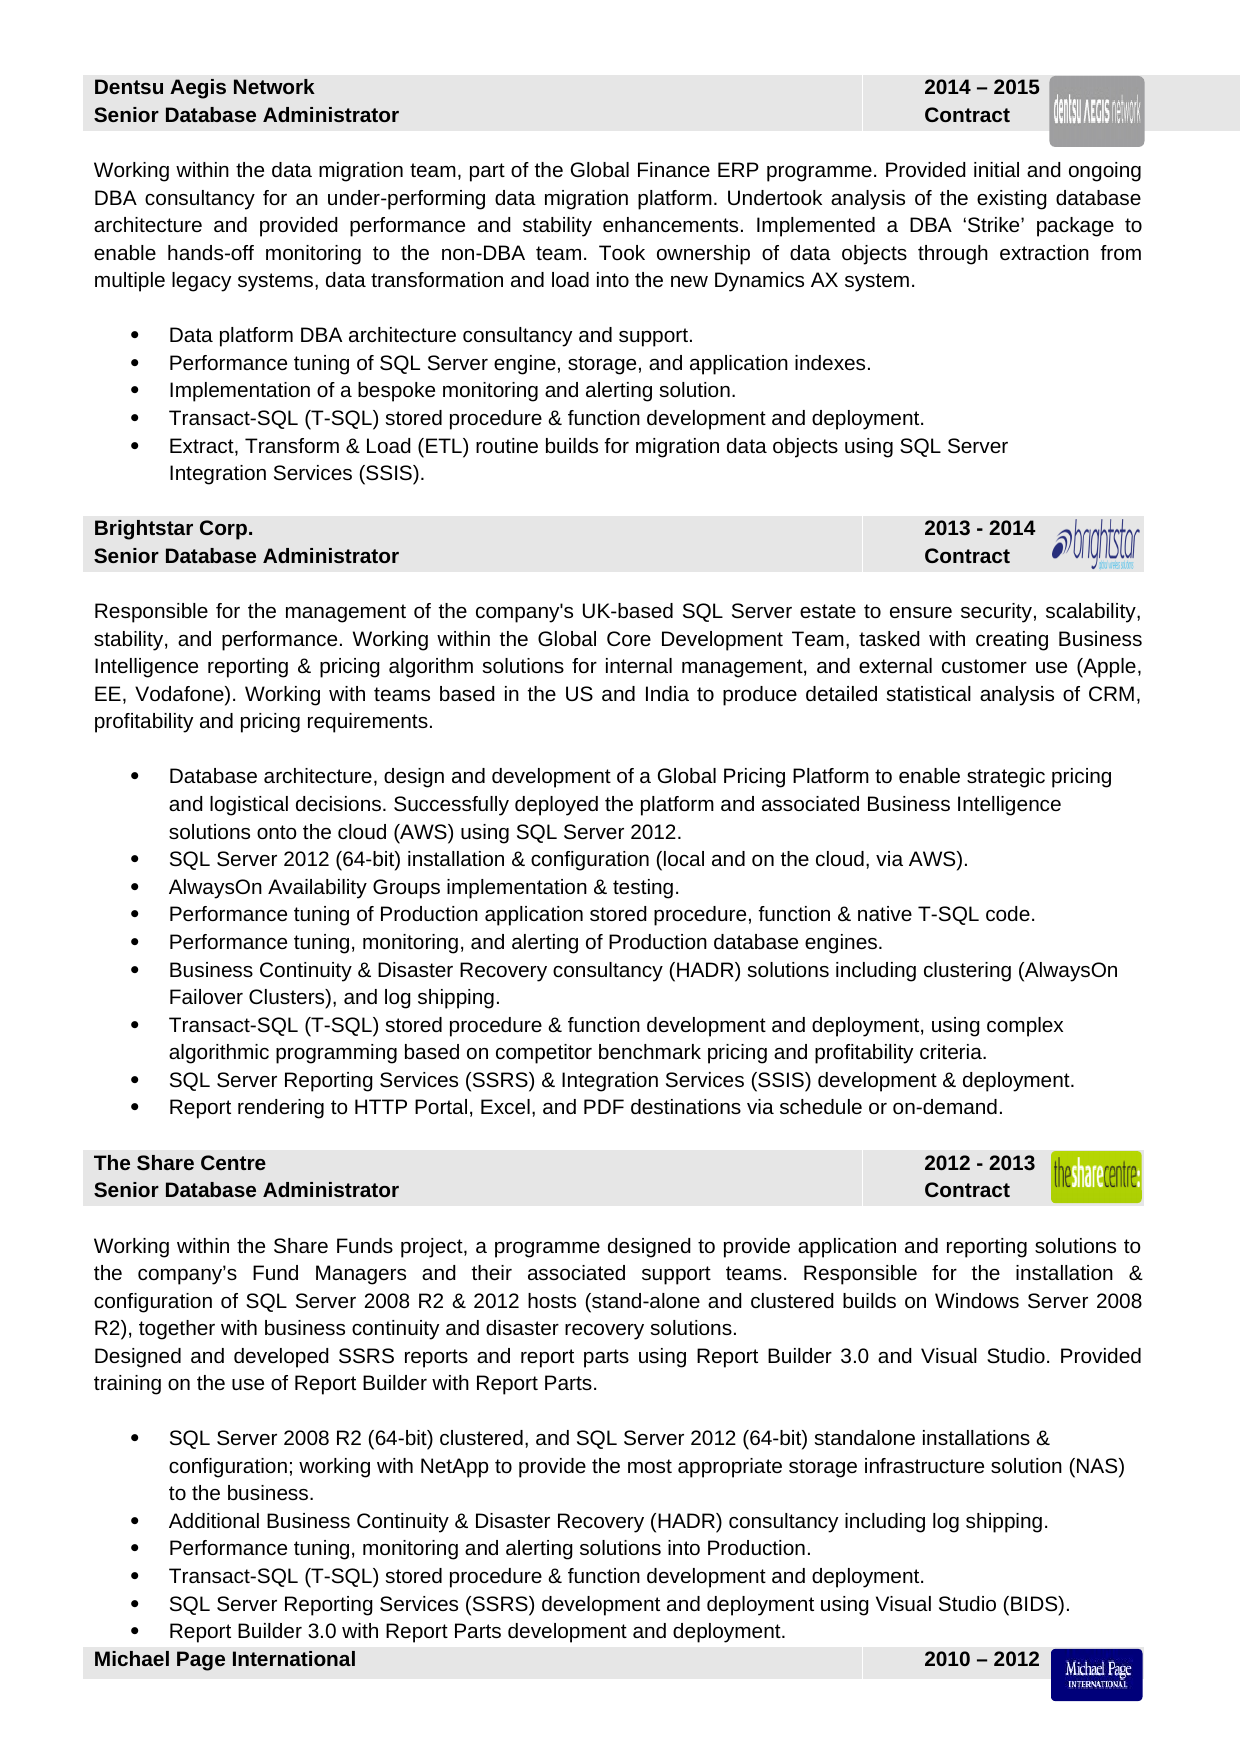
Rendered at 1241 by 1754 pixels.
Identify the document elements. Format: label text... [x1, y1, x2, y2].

list Additional Business Continuity & Disaster Recovery (HADR) consultancy including log shipping. [131, 1509, 1144, 1533]
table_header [83, 1647, 862, 1679]
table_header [863, 1647, 1144, 1679]
table_header 2013 - 2014 Contract [863, 516, 1144, 572]
list Performance tuning, monitoring, and alerting of Production database engines. [131, 930, 1144, 954]
list Performance tuning, monitoring and alerting solutions into Production. [131, 1536, 1144, 1560]
list SQL Server Reporting Services (SSRS) & Integration Services (SSIS) development & deployment. [131, 1068, 1144, 1092]
table_header Brightstar Corp. Senior Database Administrator [83, 516, 862, 572]
list Data platform DBA architecture consultancy and support. [131, 323, 1053, 347]
list AlwaysOn Availability Groups implementation & testing. [131, 874, 1144, 899]
list Transact-SQL (T-SQL) stored procedure & function development and deployment, using complex algorithmic programming based on competitor benchmark pricing and profitability criteria. [131, 1012, 1144, 1064]
table_header The Share Centre Senior Database Administrator [83, 1150, 862, 1206]
table_header 2012 - 2013 Contract [863, 1150, 1144, 1206]
list SQL Server Reporting Services (SSRS) development and deployment using Visual Studio (BIDS). [131, 1591, 1144, 1616]
list Transact-SQL (T-SQL) stored procedure & function development and deployment. [131, 1564, 1144, 1588]
picture [1049, 75, 1145, 147]
text Working within the data migration team, part of the Global Finance ERP programme. Provided initial and ongoing DBA consultancy for an under-performing data migration platform. Undertook analysis of the existing database architecture and provided performance and stability enhancements. Implemented a DBA ‘Strike’ package to enable hands-off monitoring to the non-DBA team. Took ownership of data objects through extraction from multiple legacy systems, data transformation and load into the new Dynamics AX system. [94, 158, 1144, 292]
picture [1051, 1151, 1142, 1204]
picture [1051, 518, 1143, 571]
list Transact-SQL (T-SQL) stored procedure & function development and deployment. [131, 406, 1144, 430]
table_header Dentsu Aegis Network Senior Database Administrator [83, 75, 862, 131]
list Performance tuning of Production application stored procedure, function & native T-SQL code. [131, 902, 1144, 926]
text Working within the Share Funds project, a programme designed to provide application and reporting solutions to the company’s Fund Managers and their associated support teams. Responsible for the installation & configuration of SQL Server 2008 R2 & 2012 hosts (stand-alone and clustered builds on Windows Server 2008 R2), together with business continuity and disaster recovery solutions. [94, 1233, 1144, 1340]
list SQL Server 2012 (64-bit) installation & configuration (local and on the cloud, via AWS). [131, 847, 1144, 871]
list Performance tuning of SQL Server engine, storage, and application indexes. [131, 351, 1053, 375]
list Extract, Transform & Load (ETL) routine builds for migration data objects using SQL Server Integration Services (SSIS). [131, 433, 1053, 485]
text Responsible for the management of the company's UK-based SQL Server estate to ensure security, scalability, stability, and performance. Working within the Global Core Development Team, tasked with creating Business Intelligence reporting & pricing algorithm solutions for internal management, and external customer use (Apple, EE, Vodafone). Working with teams based in the US and India to produce detailed statistical analysis of CRM, profitability and pricing requirements. [94, 599, 1144, 733]
list Business Continuity & Disaster Recovery consultancy (HADR) solutions including clustering (AlwaysOn Failover Clusters), and log shipping. [131, 957, 1144, 1009]
list Report rendering to HTTP Portal, Excel, and PDF destinations via schedule or on-demand. [131, 1095, 1144, 1119]
table_header [1144, 75, 1240, 131]
text Designed and developed SSRS reports and report parts using Report Builder 3.0 and Visual Studio. Provided training on the use of Report Builder with Report Parts. [94, 1343, 1144, 1395]
picture [1051, 1648, 1143, 1702]
table_header 2014 – 2015 Contract [863, 75, 1055, 131]
list SQL Server 2008 R2 (64-bit) clustered, and SQL Server 2012 (64-bit) standalone installations & configuration; working with NetApp to provide the most appropriate storage infrastructure solution (NAS) to the business. [131, 1426, 1144, 1505]
list Database architecture, design and development of a Global Pricing Platform to enable strategic pricing and logistical decisions. Successfully deployed the platform and associated Business Intelligence solutions onto the cloud (AWS) using SQL Server 2012. [131, 764, 1144, 843]
list Report Builder 3.0 with Report Parts development and deployment. [131, 1619, 1144, 1643]
list Implementation of a bespoke monitoring and alerting solution. [131, 378, 1053, 402]
